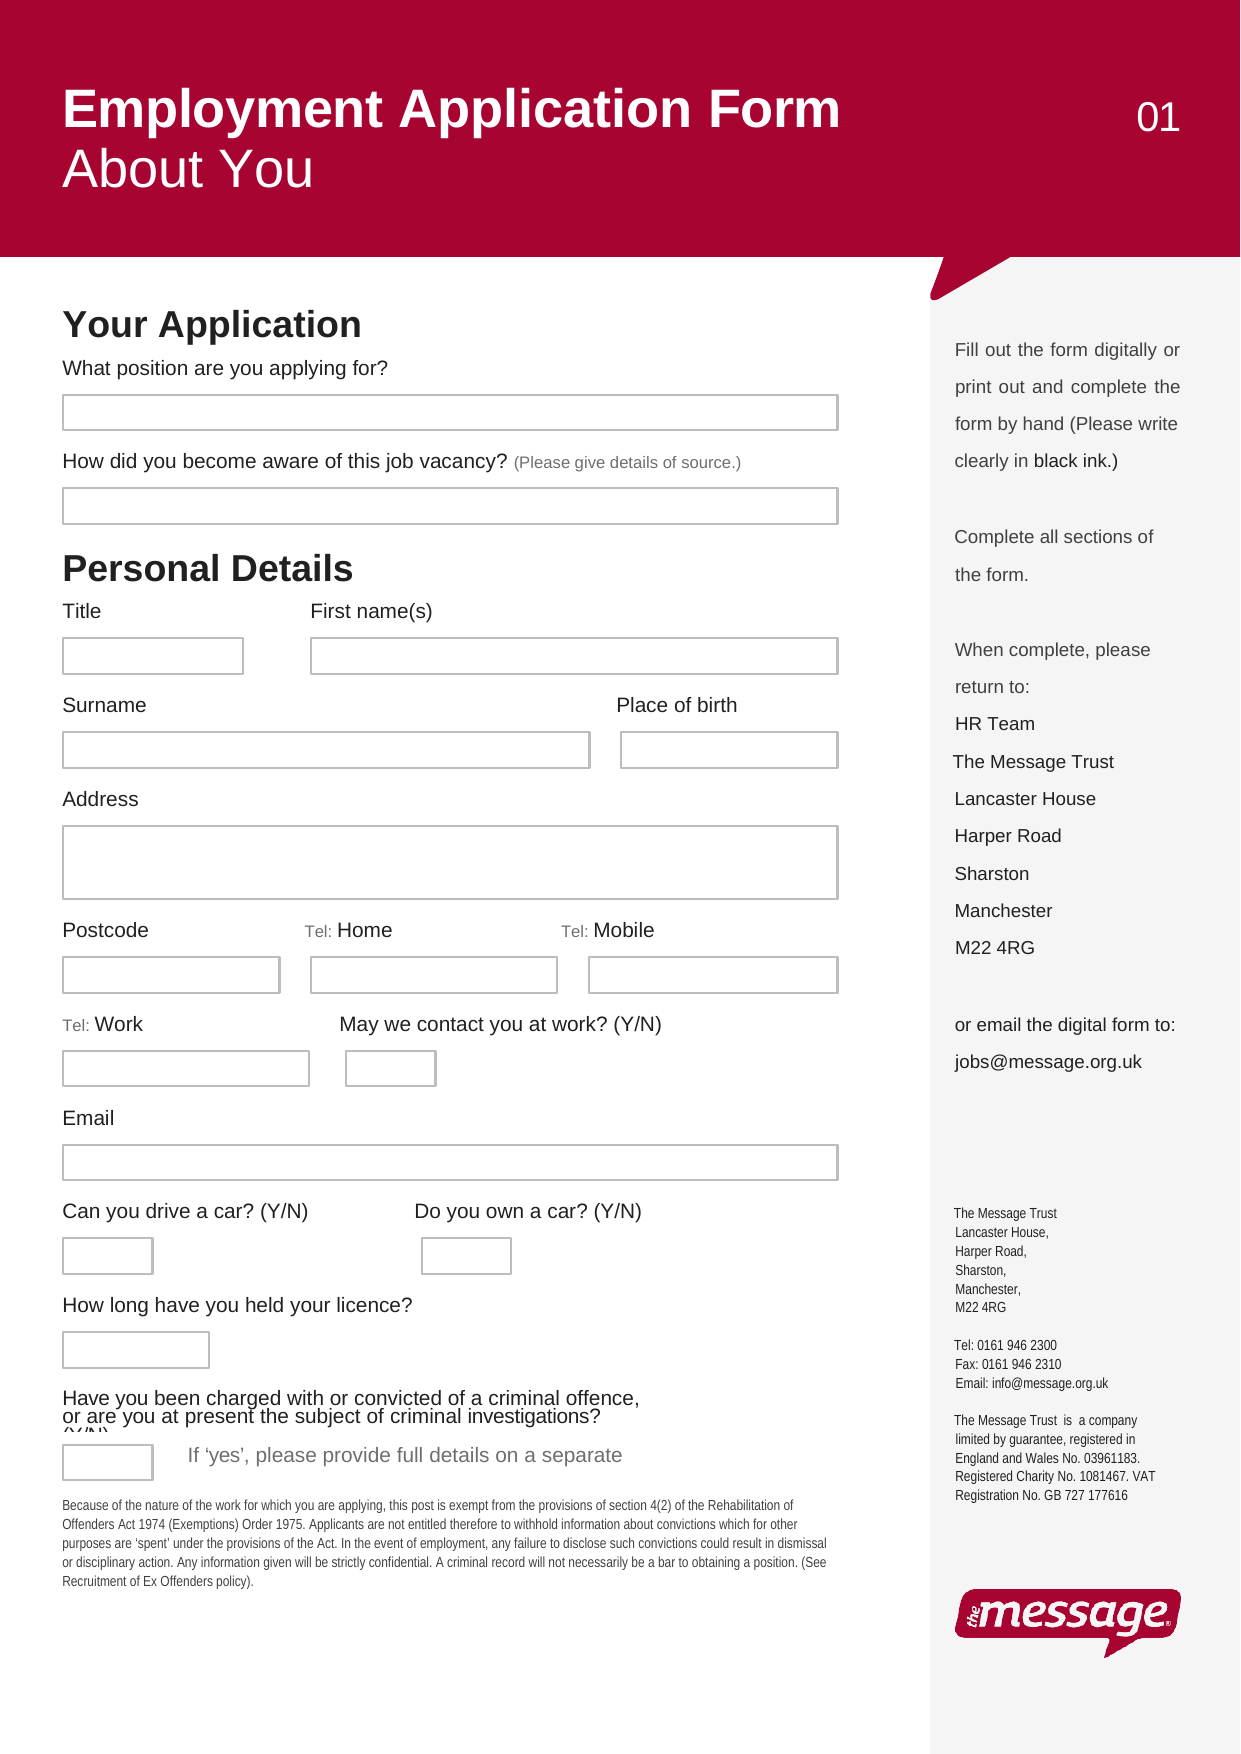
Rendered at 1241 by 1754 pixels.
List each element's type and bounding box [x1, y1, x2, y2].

picture [955, 1589, 1181, 1658]
